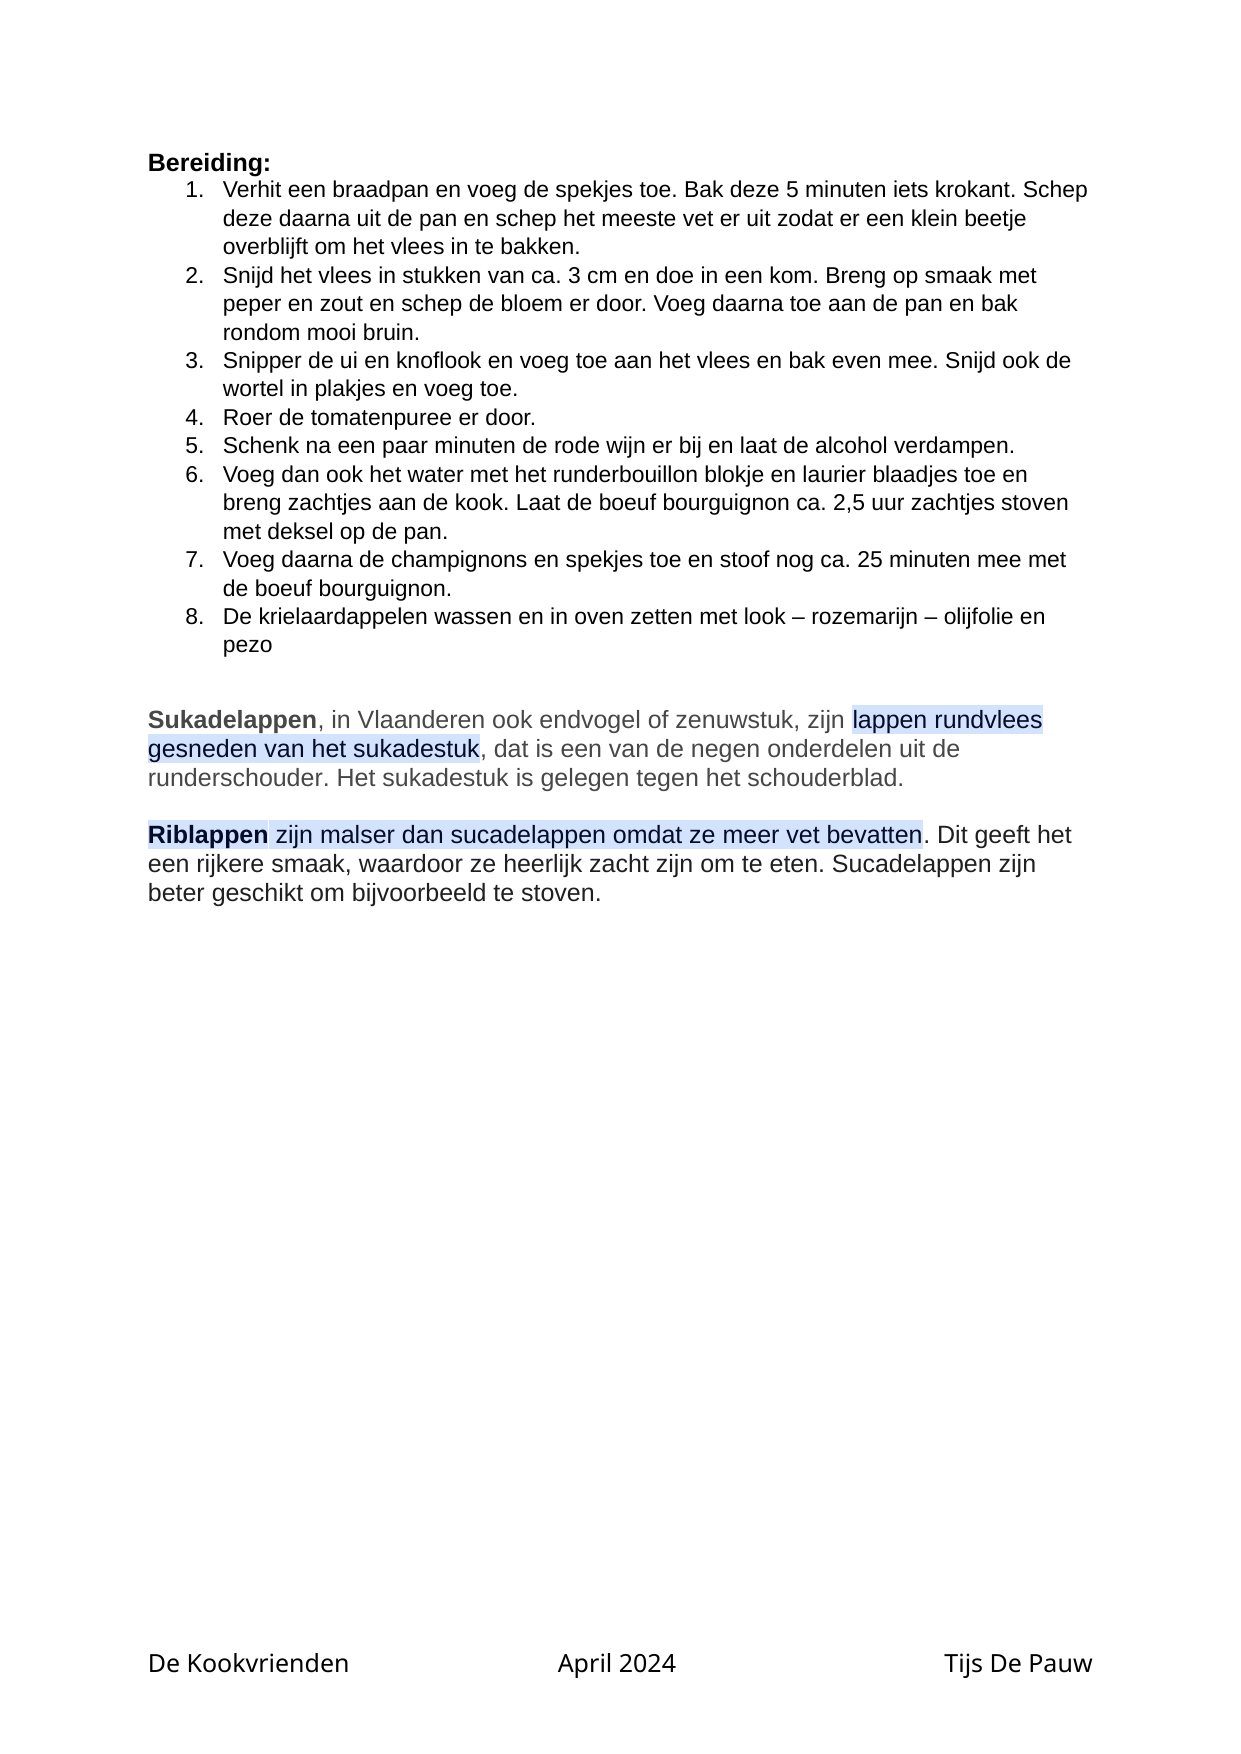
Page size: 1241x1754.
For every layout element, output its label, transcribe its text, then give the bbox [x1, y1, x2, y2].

list De krielaardappelen wassen en in oven zetten met look – rozemarijn – olijfolie en pezo [185, 603, 1093, 658]
list Roer de tomatenpuree er door. [185, 404, 1093, 430]
list Snijd het vlees in stukken van ca. 3 cm en doe in een kom. Breng op smaak met peper en zout en schep de bloem er door. Voeg daarna toe aan de pan en bak rondom mooi bruin. [185, 262, 1093, 345]
text Bereiding: [148, 148, 1093, 176]
text Sukadelappen, in Vlaanderen ook endvogel of zenuwstuk, zijn lappen rundvlees gesneden van het sukadestuk, dat is een van de negen onderdelen uit de runderschouder. Het sukadestuk is gelegen tegen het schouderblad. [905, 705, 1093, 791]
list Snipper de ui en knoflook en voeg toe aan het vlees en bak even mee. Snijd ook de wortel in plakjes en voeg toe. [185, 347, 1093, 402]
list Voeg daarna de champignons en spekjes toe en stoof nog ca. 25 minuten mee met de boeuf bourguignon. [185, 546, 1093, 601]
list Schenk na een paar minuten de rode wijn er bij en laat de alcohol verdampen. [185, 432, 1093, 459]
list Voeg dan ook het water met het runderbouillon blokje en laurier blaadjes toe en breng zachtjes aan de kook. Laat de boeuf bourguignon ca. 2,5 uur zachtjes stoven met deksel op de pan. [185, 461, 1093, 544]
list Verhit een braadpan en voeg de spekjes toe. Bak deze 5 minuten iets krokant. Schep deze daarna uit de pan en schep het meeste vet er uit zodat er een klein beetje overblijft om het vlees in te bakken. [185, 176, 1093, 259]
text Riblappen zijn malser dan sucadelappen omdat ze meer vet bevatten. Dit geeft het een rijkere smaak, waardoor ze heerlijk zacht zijn om te eten. Sucadelappen zijn beter geschikt om bijvoorbeeld te stoven. [602, 820, 1093, 906]
